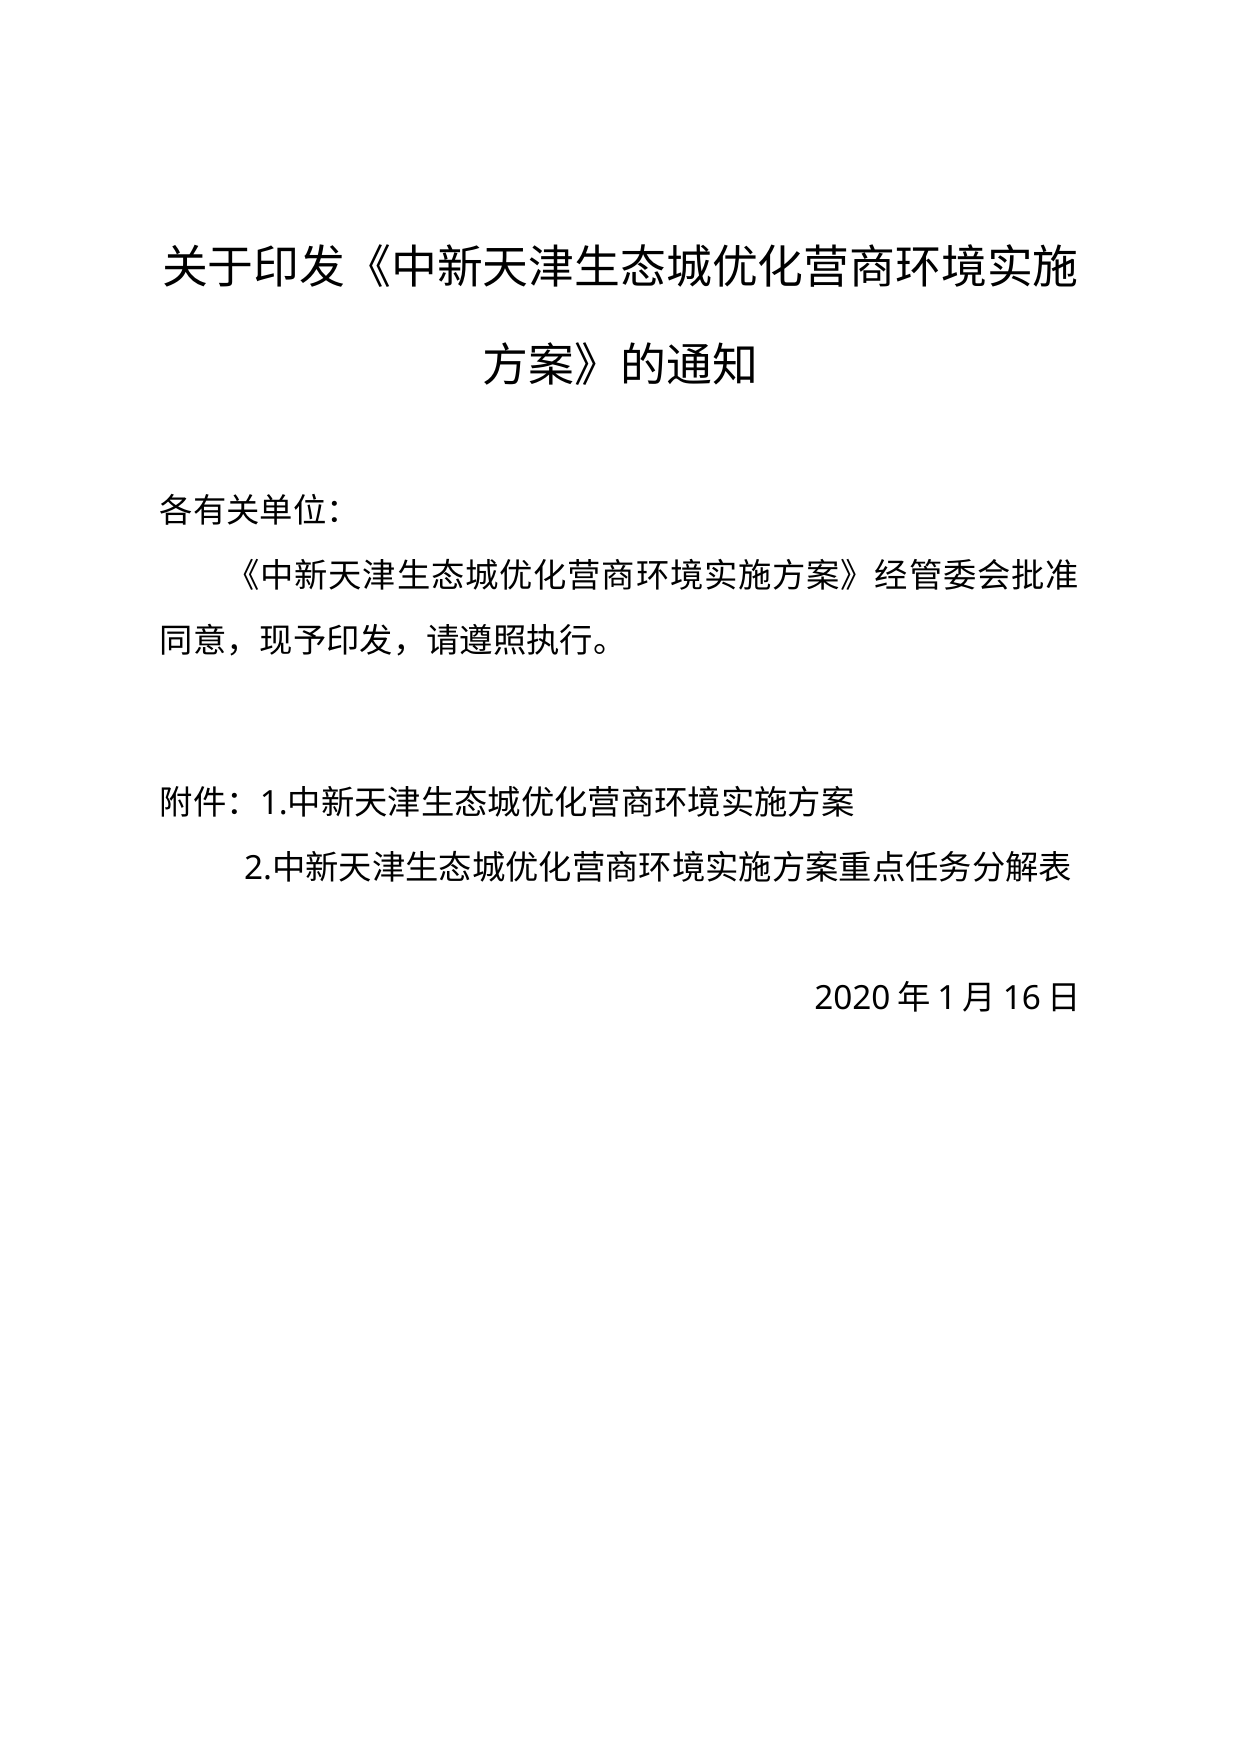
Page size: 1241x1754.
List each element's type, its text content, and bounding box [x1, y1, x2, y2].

text 各有关单位： [159, 475, 1081, 540]
text 《中新天津生态城优化营商环境实施方案》经管委会批准同意，现予印发，请遵照执行。 [159, 540, 1081, 670]
text 2.中新天津生态城优化营商环境实施方案重点任务分解表 [159, 833, 1081, 898]
text 附件：1.中新天津生态城优化营商环境实施方案 [159, 768, 1081, 833]
text 关于印发《中新天津生态城优化营商环境实施方案》的通知 [159, 215, 1081, 410]
text 2020年1月16日 [159, 963, 1081, 1028]
